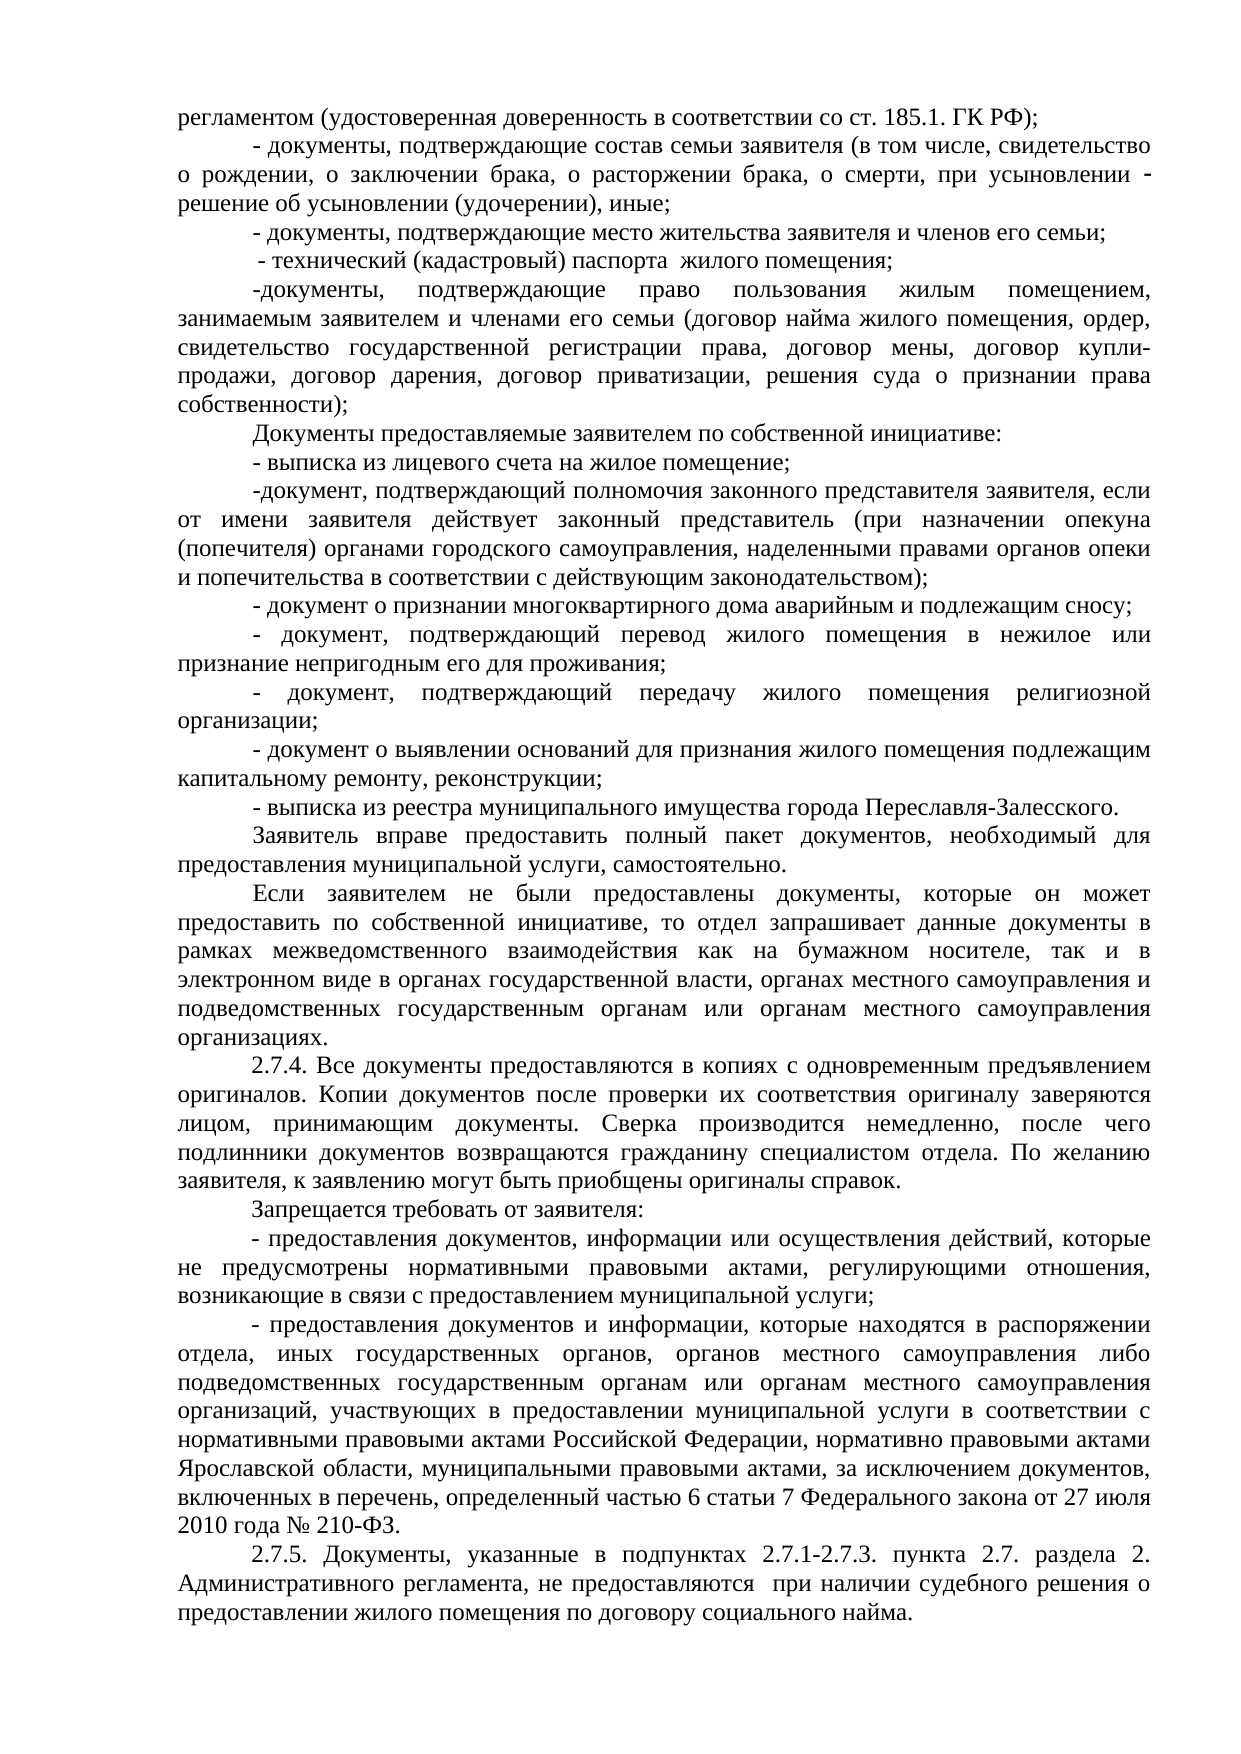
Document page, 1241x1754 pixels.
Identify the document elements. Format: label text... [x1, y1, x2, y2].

text -документы, подтверждающие право пользования жилым помещением, занимаемым заявителем и членами его семьи (договор найма жилого помещения, ордер, свидетельство государственной регистрации права, договор мены, договор купли-продажи, договор дарения, договор приватизации, решения суда о признании права собственности); [177, 274, 1152, 418]
text - документы, подтверждающие состав семьи заявителя (в том числе, свидетельство о рождении, о заключении брака, о расторжении брака, о смерти, при усыновлении решение об усыновлении (удочерении), иные; [177, 131, 1152, 217]
text - выписка из лицевого счета на жилое помещение; [177, 447, 1152, 476]
text - документ о признании многоквартирного дома аварийным и подлежащим сносу; [177, 591, 1152, 619]
text 2.7.5. Документы, указанные в подпунктах 2.7.1-2.7.3. пункта 2.7. раздела 2. Административного регламента, не предоставляются при наличии судебного решения о предоставлении жилого помещения по договору социального найма. [177, 1539, 1152, 1626]
text -документ, подтверждающий полномочия законного представителя заявителя, если от имени заявителя действует законный представитель (при назначении опекуна (попечителя) органами городского самоуправления, наделенными правами органов опеки и попечительства в соответствии с действующим законодательством); [177, 476, 1152, 591]
text - предоставления документов и информации, которые находятся в распоряжении отдела, иных государственных органов, органов местного самоуправления либо подведомственных государственным органам или органам местного самоуправления организаций, участвующих в предоставлении муниципальной услуги в соответствии с нормативными правовыми актами Российской Федерации, нормативно правовыми актами Ярославской области, муниципальными правовыми актами, за исключением документов, включенных в перечень, определенный частью 6 статьи 7 Федерального закона от 27 июля 2010 года № 210-ФЗ. [177, 1309, 1152, 1539]
text - документ, подтверждающий передачу жилого помещения религиозной организации; [177, 677, 1152, 734]
text 2.7.4. Все документы предоставляются в копиях с одновременным предъявлением оригиналов. Копии документов после проверки их соответствия оригиналу заверяются лицом, принимающим документы. Сверка производится немедленно, после чего подлинники документов возвращаются гражданину специалистом отдела. По желанию заявителя, к заявлению могут быть приобщены оригиналы справок. [177, 1051, 1152, 1194]
text - технический (кадастровый) паспорта жилого помещения; [177, 246, 1152, 274]
text Если заявителем не были предоставлены документы, которые он может предоставить по собственной инициативе, то отдел запрашивает данные документы в рамках межведомственного взаимодействия как на бумажном носителе, так и в электронном виде в органах государственной власти, органах местного самоуправления и подведомственных государственным органам или органам местного самоуправления организациях. [177, 878, 1152, 1051]
text - предоставления документов, информации или осуществления действий, которые не предусмотрены нормативными правовыми актами, регулирующими отношения, возникающие в связи с предоставлением муниципальной услуги; [177, 1223, 1152, 1309]
text - документы, подтверждающие место жительства заявителя и членов его семьи; [177, 217, 1152, 246]
text Документы предоставляемые заявителем по собственной инициативе: [177, 418, 1152, 447]
text Запрещается требовать от заявителя: [177, 1194, 1152, 1223]
text - документ о выявлении оснований для признания жилого помещения подлежащим капитальному ремонту, реконструкции; [177, 734, 1152, 792]
text - документ, подтверждающий перевод жилого помещения в нежилое или признание непригодным его для проживания; [177, 619, 1152, 677]
text - выписка из реестра муниципального имущества города Переславля-Залесского. [177, 792, 1152, 821]
text Заявитель вправе предоставить полный пакет документов, необходимый для предоставления муниципальной услуги, самостоятельно. [177, 821, 1152, 878]
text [177, 102, 1152, 131]
